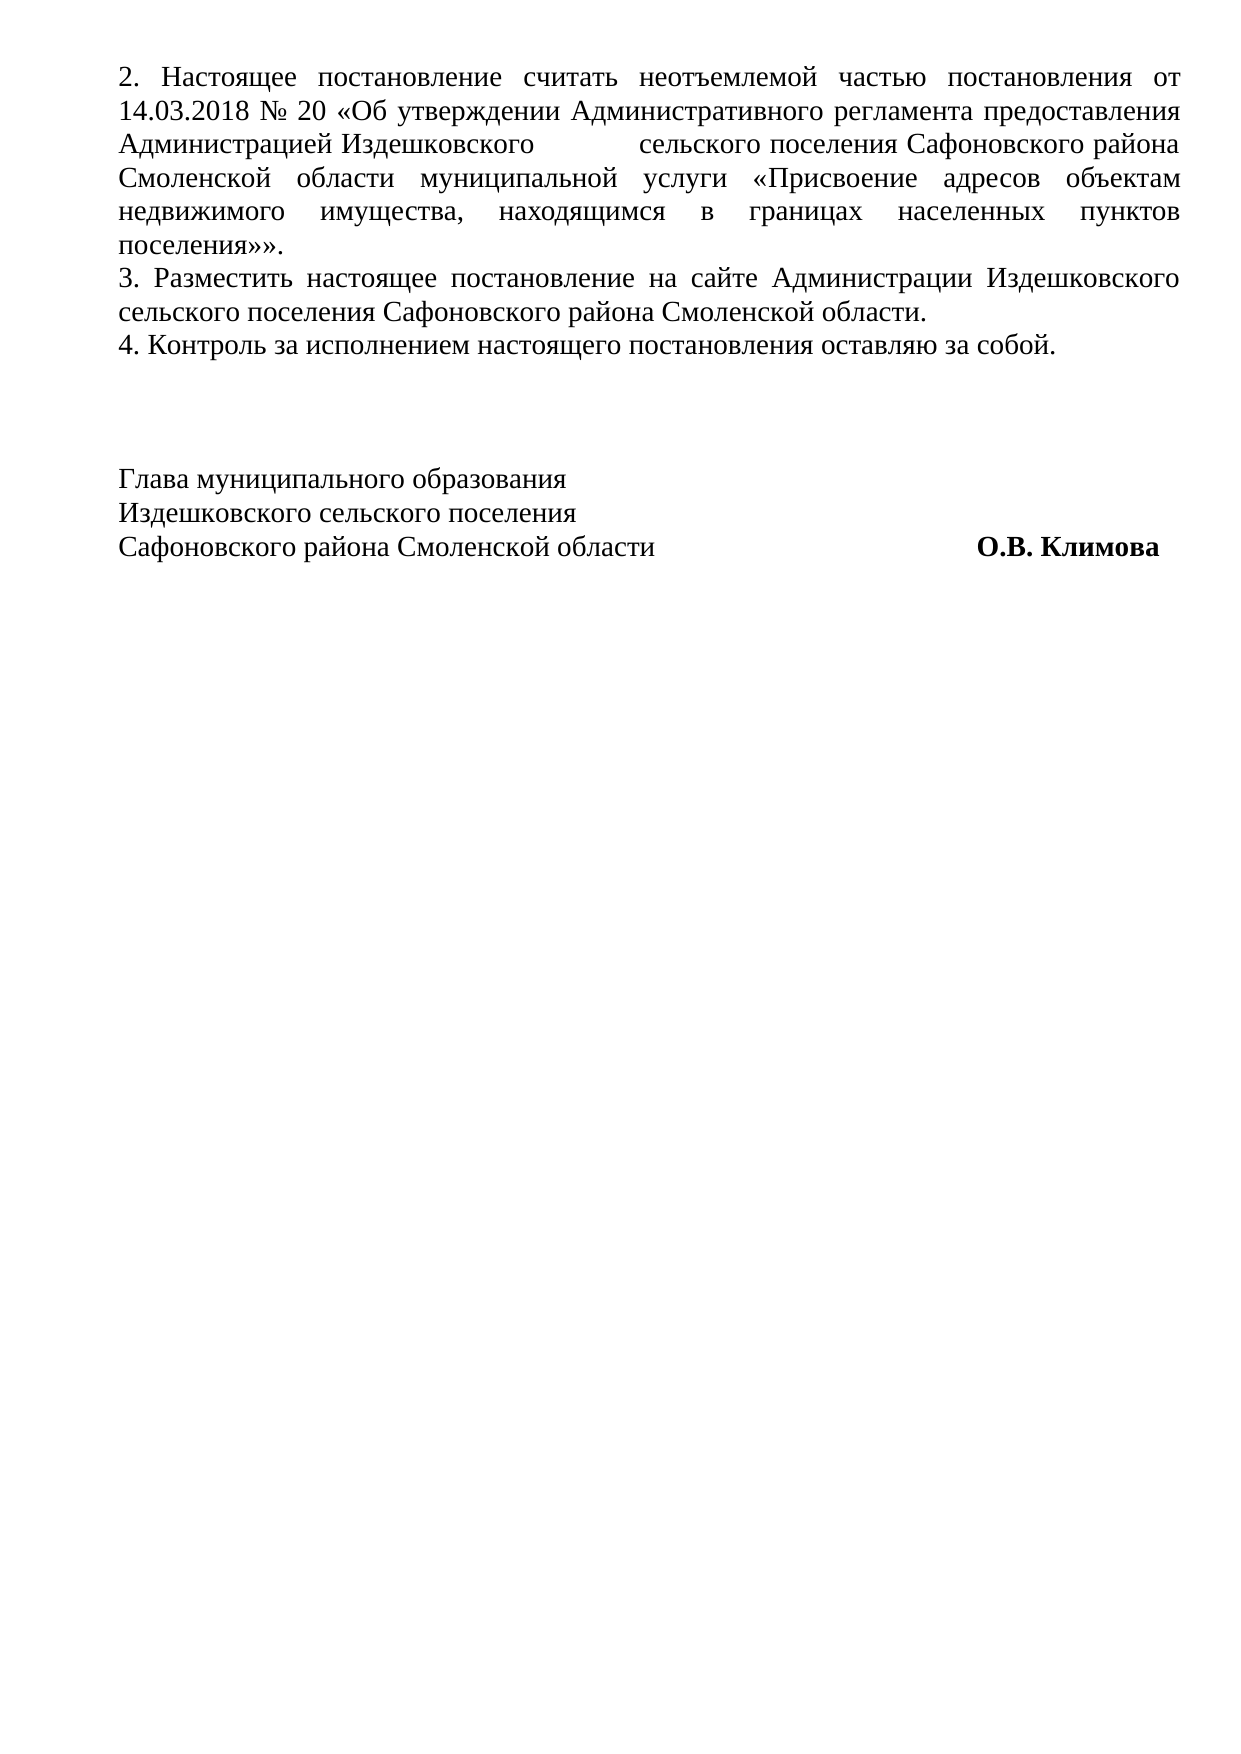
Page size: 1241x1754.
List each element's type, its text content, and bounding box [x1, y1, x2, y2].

text 2. Настоящее постановление считать неотъемлемой частью постановления от 14.03.2018 № 20 «Об утверждении Административного регламента предоставления Администрацией Издешковского сельского поселения Сафоновского района Смоленской области муниципальной услуги «Присвоение адресов объектам недвижимого имущества, находящимся в границах населенных пунктов поселения»». [118, 59, 1181, 260]
text Глава муниципального образования [118, 462, 1181, 495]
text Сафоновского района Смоленской области О.В. Климова [118, 529, 1181, 562]
text 3. Разместить настоящее постановление на сайте Администрации Издешковского сельского поселения Сафоновского района Смоленской области. [118, 260, 1181, 327]
text 4. Контроль за исполнением настоящего постановления оставляю за собой. [118, 327, 1181, 361]
text Издешковского сельского поселения [118, 495, 1181, 529]
